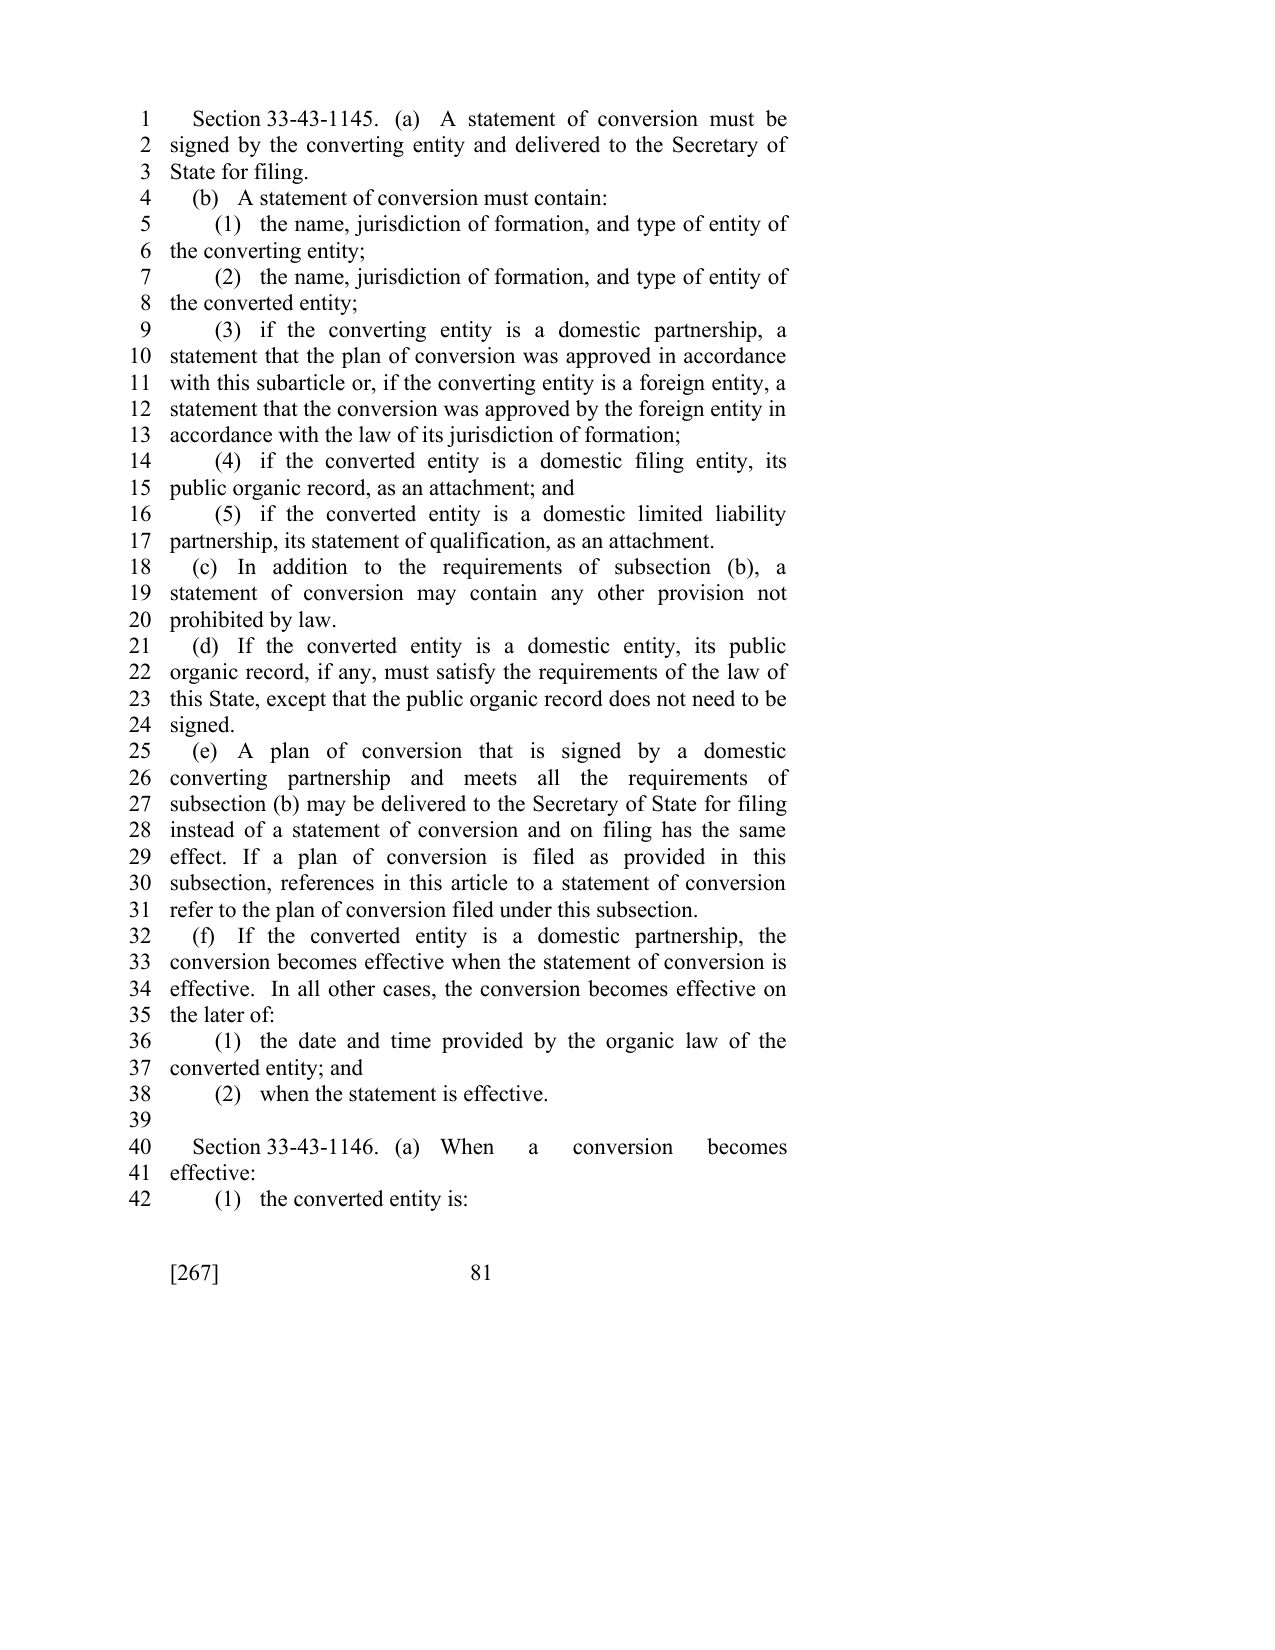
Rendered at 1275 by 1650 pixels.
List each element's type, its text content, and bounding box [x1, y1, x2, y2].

text (2) when the statement is effective. [169, 1080, 787, 1106]
text (5) if the converted entity is a domestic limited liability partnership, its statement of qualification, as an attachment. [169, 500, 787, 553]
text (c) In addition to the requirements of subsection (b), a statement of conversion may contain any other provision not prohibited by law. [169, 553, 787, 632]
text (1) the name, jurisdiction of formation, and type of entity of the converting entity; [169, 210, 787, 263]
text (b) A statement of conversion must contain: [169, 184, 787, 210]
text (4) if the converted entity is a domestic filing entity, its public organic record, as an attachment; and [169, 448, 787, 500]
text (1) the date and time provided by the organic law of the converted entity; and [169, 1027, 787, 1080]
text (e) A plan of conversion that is signed by a domestic converting partnership and meets all the requirements of subsection (b) may be delivered to the Secretary of State for filing instead of a statement of conversion and on filing has the same effect. If a plan of conversion is filed as provided in this subsection, references in this article to a statement of conversion refer to the plan of conversion filed under this subsection. [169, 737, 787, 922]
text Section 33-43-1146. (a) When a conversion becomes effective: [169, 1133, 787, 1186]
text (f) If the converted entity is a domestic partnership, the conversion becomes effective when the statement of conversion is effective. In all other cases, the conversion becomes effective on the later of: [169, 922, 787, 1027]
text (1) the converted entity is: [169, 1186, 787, 1212]
text (d) If the converted entity is a domestic entity, its public organic record, if any, must satisfy the requirements of the law of this State, except that the public organic record does not need to be signed. [169, 632, 787, 737]
text (3) if the converting entity is a domestic partnership, a statement that the plan of conversion was approved in accordance with this subarticle or, if the converting entity is a foreign entity, a statement that the conversion was approved by the foreign entity in accordance with the law of its jurisdiction of formation; [169, 316, 787, 448]
text (2) the name, jurisdiction of formation, and type of entity of the converted entity; [169, 263, 787, 316]
text Section 33-43-1145. (a) A statement of conversion must be signed by the converting entity and delivered to the Secretary of State for filing. [169, 105, 787, 184]
